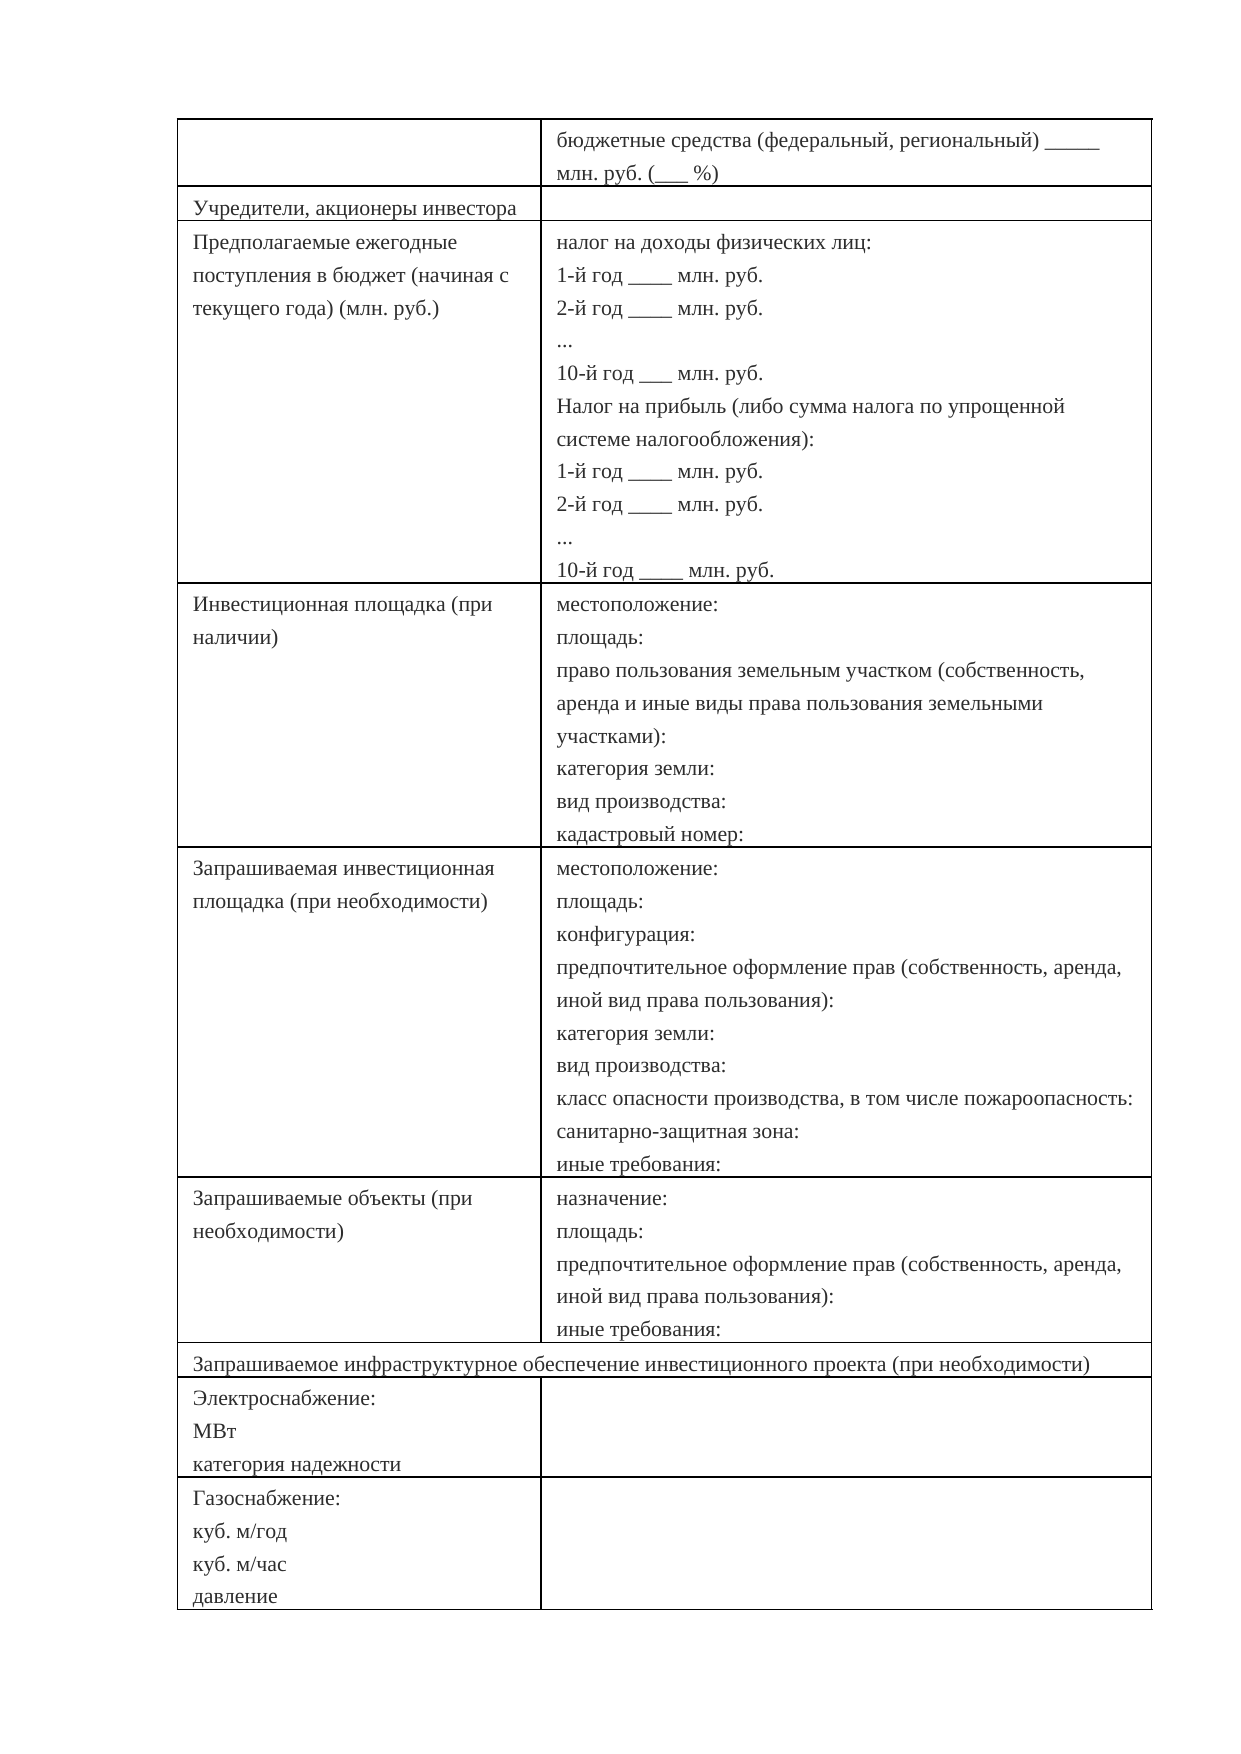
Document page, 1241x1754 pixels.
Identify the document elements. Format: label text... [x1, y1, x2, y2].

table_cell назначение: площадь: предпочтительное оформление прав (собственность, аренда, иной вид права пользования): иные требования: [542, 1178, 1151, 1342]
table_cell Электроснабжение: МВт категория надежности [178, 1378, 540, 1476]
table_cell [542, 1378, 1151, 1476]
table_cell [178, 120, 540, 185]
table_cell Запрашиваемые объекты (при необходимости) [178, 1178, 540, 1342]
table_cell [542, 187, 1151, 220]
table_cell [542, 1478, 1151, 1609]
table_cell местоположение: площадь: право пользования земельным участком (собственность, аренда и иные виды права пользования земельными участками): категория земли: вид производства: кадастровый номер: [542, 584, 1151, 846]
table_cell налог на доходы физических лиц: 1-й год ____ млн. руб. 2-й год ____ млн. руб. ... 10-й год ___ млн. руб. Налог на прибыль (либо сумма налога по упрощенной системе налогообложения): 1-й год ____ млн. руб. 2-й год ____ млн. руб. ... 10-й год ____ млн. руб. [542, 221, 1151, 582]
table_cell Газоснабжение: куб. м/год куб. м/час давление [178, 1478, 540, 1609]
table_cell Запрашиваемое инфраструктурное обеспечение инвестиционного проекта (при необходимости) [178, 1343, 1151, 1376]
table_cell местоположение: площадь: конфигурация: предпочтительное оформление прав (собственность, аренда, иной вид права пользования): категория земли: вид производства: класс опасности производства, в том числе пожароопасность: санитарно-защитная зона: иные требования: [542, 848, 1151, 1176]
table_cell Инвестиционная площадка (при наличии) [178, 584, 540, 846]
table_cell Предполагаемые ежегодные поступления в бюджет (начиная с текущего года) (млн. руб.) [178, 221, 540, 582]
table_cell Учредители, акционеры инвестора [178, 187, 540, 220]
table_cell Запрашиваемая инвестиционная площадка (при необходимости) [178, 848, 540, 1176]
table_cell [542, 120, 1151, 185]
